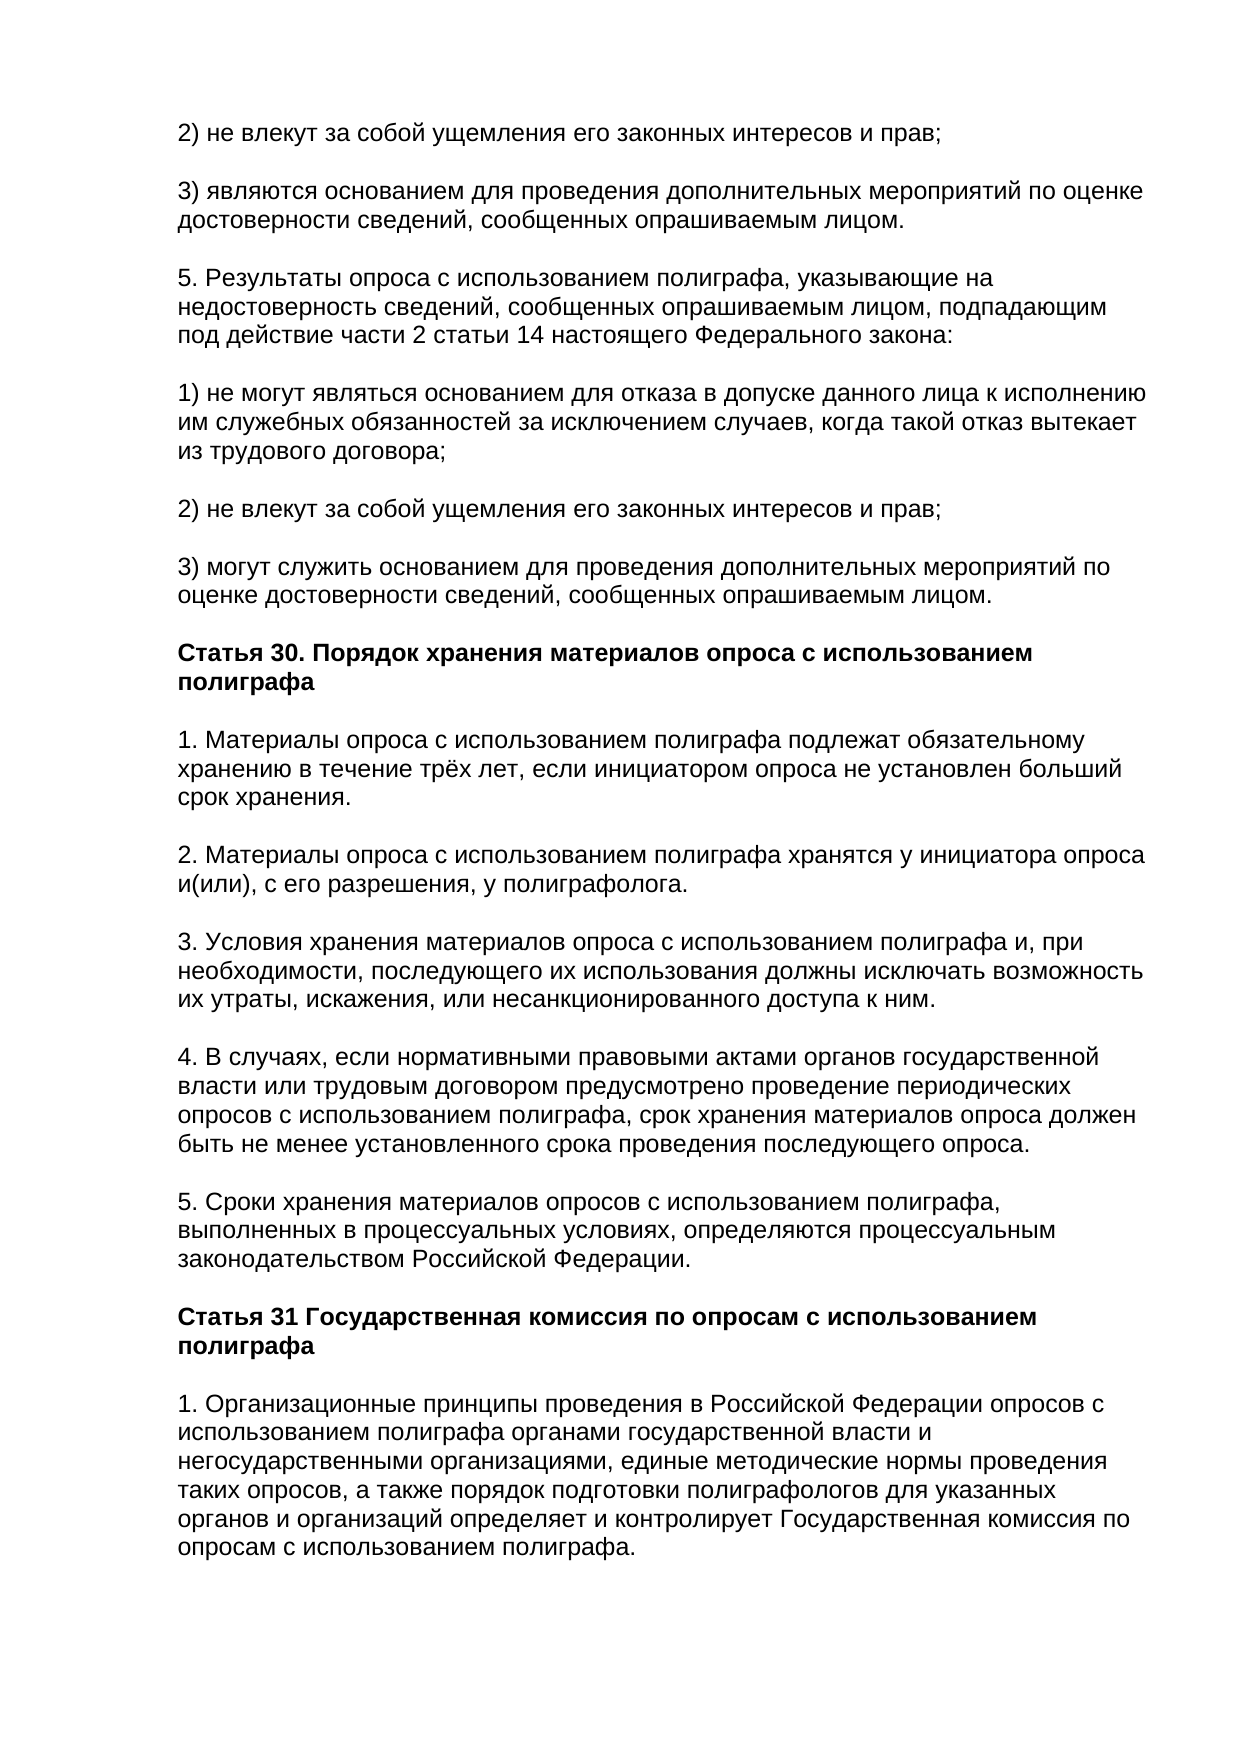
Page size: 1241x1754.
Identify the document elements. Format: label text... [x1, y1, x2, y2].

text 2) не влекут за собой ущемления его законных интересов и прав; [177, 493, 1152, 522]
text 1. Материалы опроса с использованием полиграфа подлежат обязательному хранению в течение трёх лет, если инициатором опроса не установлен больший срок хранения. [177, 725, 1152, 811]
text 1) не могут являться основанием для отказа в допуске данного лица к исполнению им служебных обязанностей за исключением случаев, когда такой отказ вытекает из трудового договора; [177, 378, 1152, 464]
text 3. Условия хранения материалов опроса с использованием полиграфа и, при необходимости, последующего их использования должны исключать возможность их утраты, искажения, или несанкционированного доступа к ним. [177, 927, 1152, 1013]
text 2. Материалы опроса с использованием полиграфа хранятся у инициатора опроса и(или), с его разрешения, у полиграфолога. [177, 840, 1152, 898]
text 2) не влекут за собой ущемления его законных интересов и прав; [177, 118, 1152, 147]
text 3) являются основанием для проведения дополнительных мероприятий по оценке достоверности сведений, сообщенных опрашиваемым лицом. [177, 176, 1152, 233]
text Статья 31 Государственная комиссия по опросам с использованием полиграфа [177, 1302, 1152, 1359]
text 5. Результаты опроса с использованием полиграфа, указывающие на недостоверность сведений, сообщенных опрашиваемым лицом, подпадающим под действие части 2 статьи 14 настоящего Федерального закона: [177, 263, 1152, 349]
text 5. Сроки хранения материалов опросов с использованием полиграфа, выполненных в процессуальных условиях, определяются процессуальным законодательством Российской Федерации. [177, 1186, 1152, 1273]
text 3) могут служить основанием для проведения дополнительных мероприятий по оценке достоверности сведений, сообщенных опрашиваемым лицом. [177, 551, 1152, 609]
text Статья 30. Порядок хранения материалов опроса с использованием полиграфа [177, 638, 1152, 696]
text 1. Организационные принципы проведения в Российской Федерации опросов с использованием полиграфа органами государственной власти и негосударственными организациями, единые методические нормы проведения таких опросов, а также порядок подготовки полиграфологов для указанных органов и организаций определяет и контролирует Государственная комиссия по опросам с использованием полиграфа. [177, 1388, 1152, 1561]
text 4. В случаях, если нормативными правовыми актами органов государственной власти или трудовым договором предусмотрено проведение периодических опросов с использованием полиграфа, срок хранения материалов опроса должен быть не менее установленного срока проведения последующего опроса. [177, 1042, 1152, 1157]
